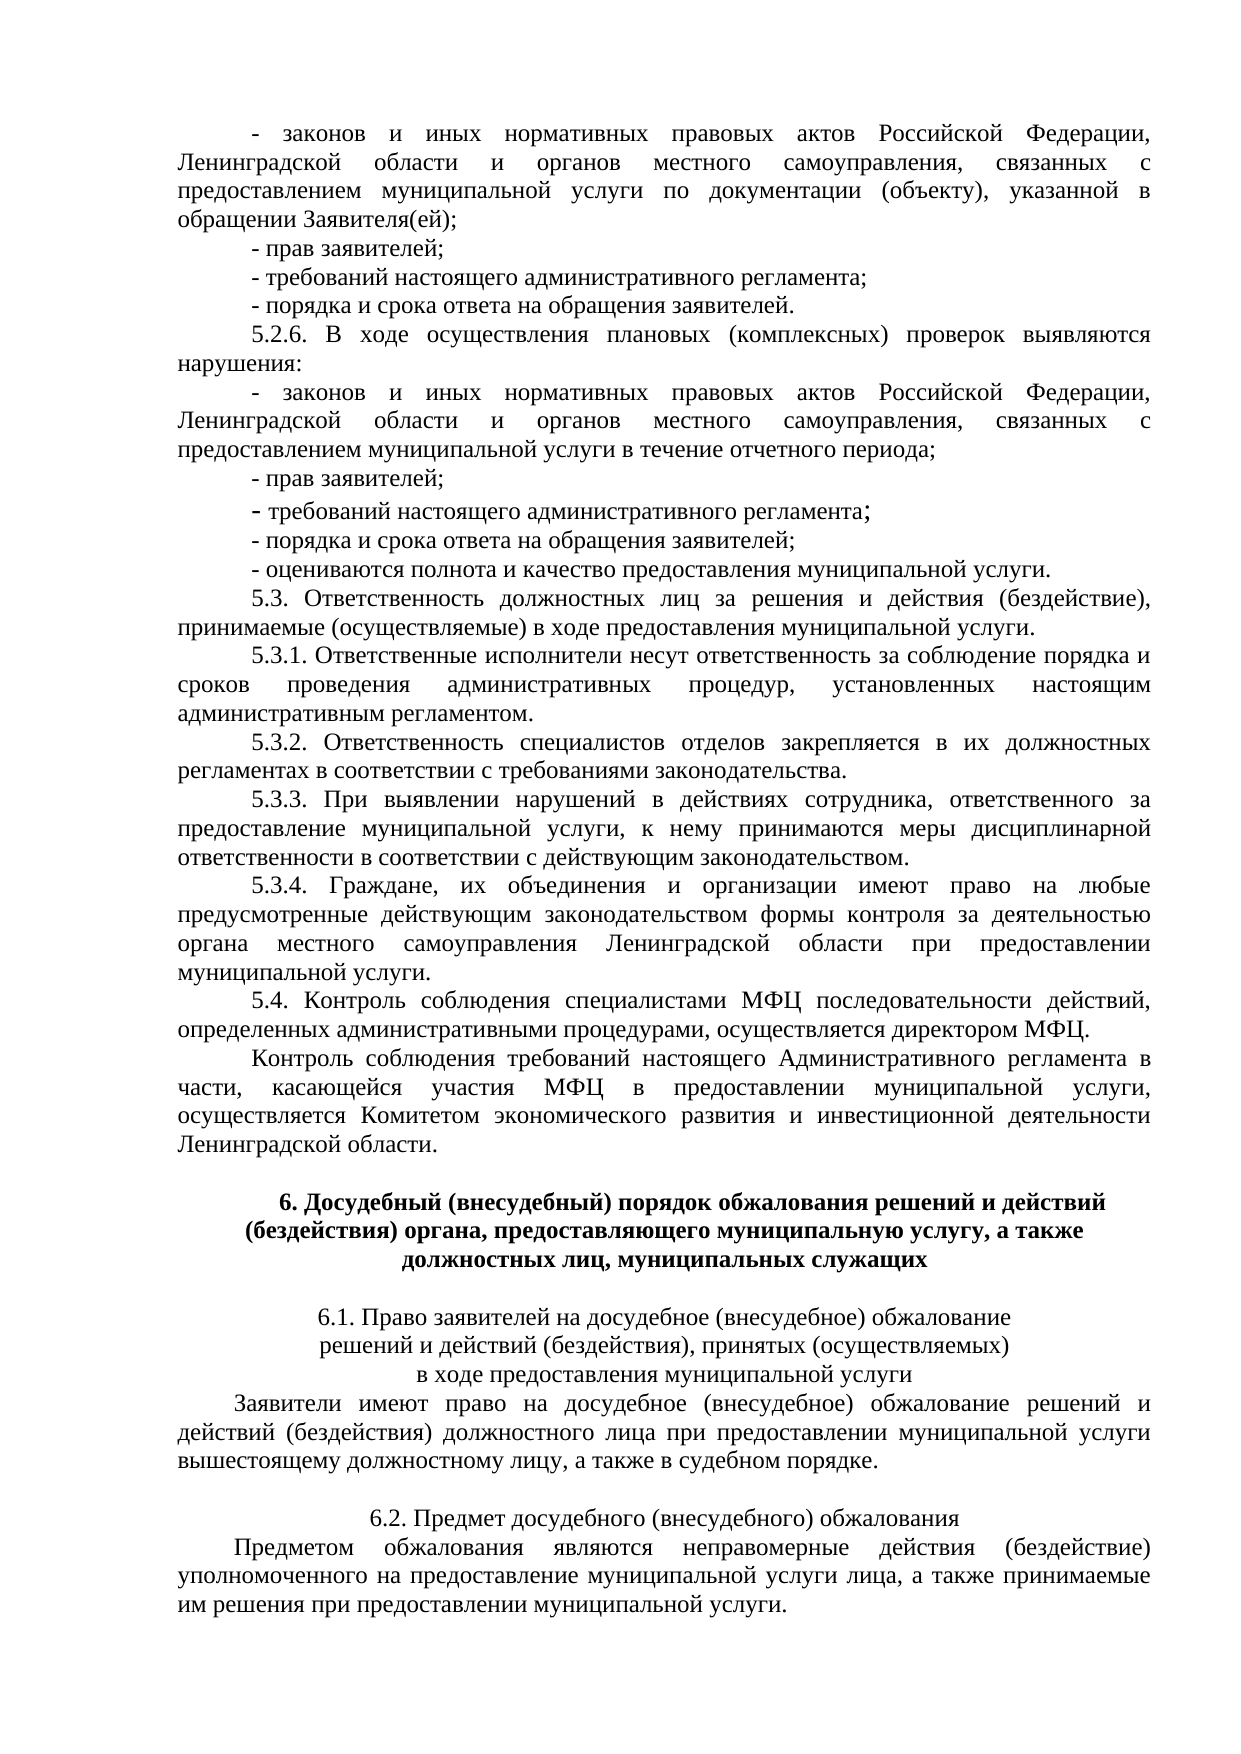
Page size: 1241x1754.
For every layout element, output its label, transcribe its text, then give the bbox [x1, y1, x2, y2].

text 6. Досудебный (внесудебный) порядок обжалования решений и действий (бездействия) органа, предоставляющего муниципальную услугу, а также должностных лиц, муниципальных служащих [177, 1187, 1152, 1273]
text - порядка и срока ответа на обращения заявителей; [177, 525, 1152, 554]
text - законов и иных нормативных правовых актов Российской Федерации, Ленинградской области и органов местного самоуправления, связанных с предоставлением муниципальной услуги по документации (объекту), указанной в обращении Заявителя(ей); [177, 118, 1152, 233]
text 5.2.6. В ходе осуществления плановых (комплексных) проверок выявляются нарушения: [177, 319, 1152, 377]
text Контроль соблюдения требований настоящего Административного регламента в части, касающейся участия МФЦ в предоставлении муниципальной услуги, осуществляется Комитетом экономического развития и инвестиционной деятельности Ленинградской области. [177, 1043, 1152, 1158]
text 5.4. Контроль соблюдения специалистами МФЦ последовательности действий, определенных административными процедурами, осуществляется директором МФЦ. [177, 985, 1152, 1043]
text 6.1. Право заявителей на досудебное (внесудебное) обжалование [177, 1302, 1152, 1330]
text 5.3.4. Граждане, их объединения и организации имеют право на любые предусмотренные действующим законодательством формы контроля за деятельностью органа местного самоуправления Ленинградской области при предоставлении муниципальной услуги. [177, 870, 1152, 985]
text - прав заявителей; [177, 233, 1152, 262]
text 5.3.2. Ответственность специалистов отделов закрепляется в их должностных регламентах в соответствии с требованиями законодательства. [177, 727, 1152, 784]
text - порядка и срока ответа на обращения заявителей. [177, 291, 1152, 319]
text решений и действий (бездействия), принятых (осуществляемых) [177, 1330, 1152, 1359]
text - требований настоящего административного регламента; [177, 262, 1152, 291]
text 5.3.3. При выявлении нарушений в действиях сотрудника, ответственного за предоставление муниципальной услуги, к нему принимаются меры дисциплинарной ответственности в соответствии с действующим законодательством. [177, 784, 1152, 870]
text 5.3.1. Ответственные исполнители несут ответственность за соблюдение порядка и сроков проведения административных процедур, установленных настоящим административным регламентом. [177, 640, 1152, 727]
text Заявители имеют право на досудебное (внесудебное) обжалование решений и действий (бездействия) должностного лица при предоставлении муниципальной услуги вышестоящему должностному лицу, а также в судебном порядке. [177, 1388, 1152, 1474]
text - законов и иных нормативных правовых актов Российской Федерации, Ленинградской области и органов местного самоуправления, связанных с предоставлением муниципальной услуги в течение отчетного периода; [177, 377, 1152, 463]
text - требований настоящего административного регламента; [177, 492, 1152, 525]
text - оцениваются полнота и качество предоставления муниципальной услуги. [177, 554, 1152, 583]
text Предметом обжалования являются неправомерные действия (бездействие) уполномоченного на предоставление муниципальной услуги лица, а также принимаемые им решения при предоставлении муниципальной услуги. [177, 1532, 1152, 1618]
text - прав заявителей; [177, 463, 1152, 492]
text 6.2. Предмет досудебного (внесудебного) обжалования [177, 1503, 1152, 1532]
text в ходе предоставления муниципальной услуги [177, 1359, 1152, 1388]
text 5.3. Ответственность должностных лиц за решения и действия (бездействие), принимаемые (осуществляемые) в ходе предоставления муниципальной услуги. [177, 583, 1152, 640]
